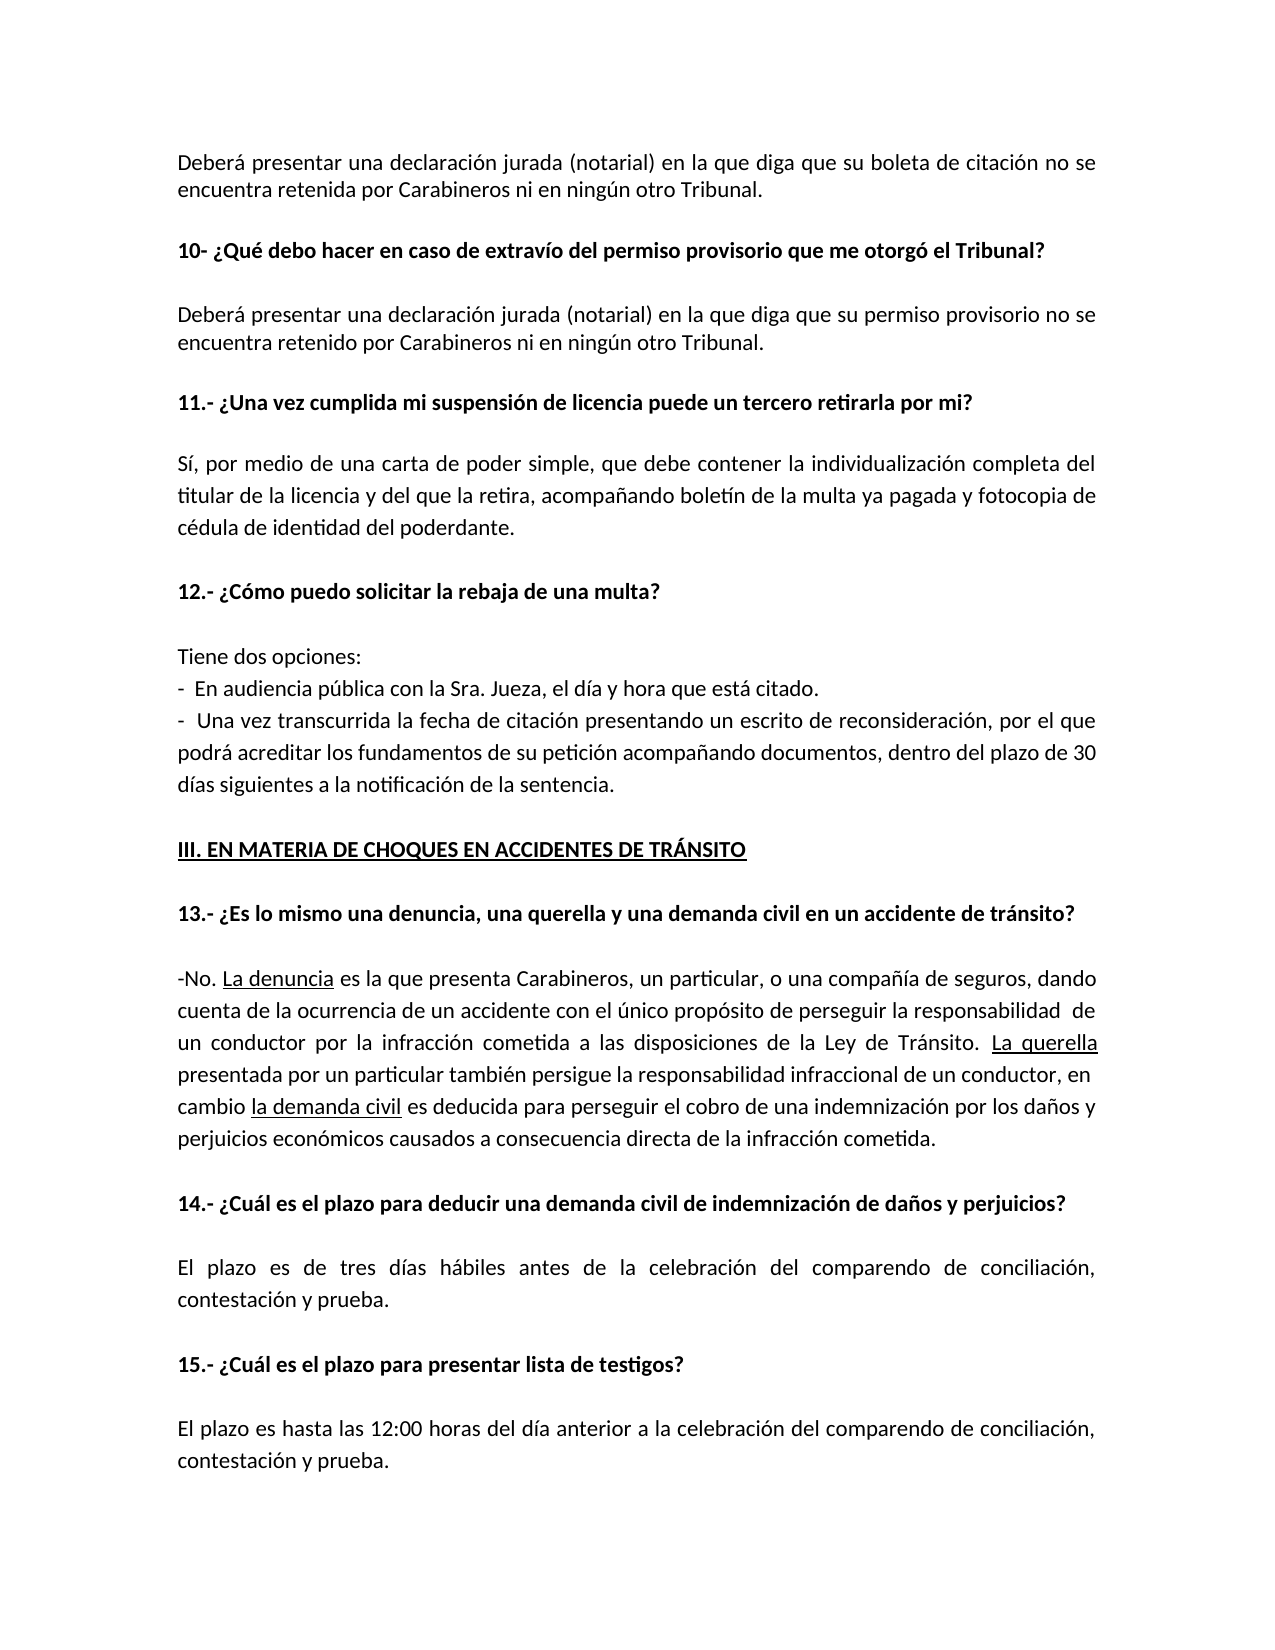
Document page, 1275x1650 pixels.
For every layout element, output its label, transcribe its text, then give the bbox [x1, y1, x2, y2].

title 11.- ¿Una vez cumplida mi suspensión de licencia puede un tercero retirarla por mi? [177, 388, 1098, 416]
title Tiene dos opciones: [177, 642, 1098, 670]
title III. EN MATERIA DE CHOQUES EN ACCIDENTES DE TRÁNSITO [177, 835, 1098, 863]
title 10- ¿Qué debo hacer en caso de extravío del permiso provisorio que me otorgó el Tribunal? [177, 236, 1098, 264]
title - En audiencia pública con la Sra. Jueza, el día y hora que está citado. [177, 674, 1098, 702]
title Sí, por medio de una carta de poder simple, que debe contener la individualización completa del titular de la licencia y del que la retira, acompañando boletín de la multa ya pagada y fotocopia de cédula de identidad del poderdante. [177, 449, 1098, 541]
title 15.- ¿Cuál es el plazo para presentar lista de testigos? [177, 1350, 1098, 1378]
title 14.- ¿Cuál es el plazo para deducir una demanda civil de indemnización de daños y perjuicios? [177, 1189, 1098, 1217]
title cambio la demanda civil es deducida para perseguir el cobro de una indemnización por los daños y perjuicios económicos causados a consecuencia directa de la infracción cometida. [177, 1092, 1098, 1153]
title Deberá presentar una declaración jurada (notarial) en la que diga que su permiso provisorio no se encuentra retenido por Carabineros ni en ningún otro Tribunal. [177, 300, 1098, 356]
title 12.- ¿Cómo puedo solicitar la rebaja de una multa? [177, 577, 1098, 605]
title El plazo es hasta las 12:00 horas del día anterior a la celebración del comparendo de conciliación, contestación y prueba. [177, 1414, 1098, 1474]
title 13.- ¿Es lo mismo una denuncia, una querella y una demanda civil en un accidente de tránsito? [177, 899, 1098, 927]
title - Una vez transcurrida la fecha de citación presentando un escrito de reconsideración, por el que podrá acreditar los fundamentos de su petición acompañando documentos, dentro del plazo de 30 días siguientes a la notificación de la sentencia. [177, 706, 1098, 798]
title El plazo es de tres días hábiles antes de la celebración del comparendo de conciliación, contestación y prueba. [177, 1253, 1098, 1313]
title -No. La denuncia es la que presenta Carabineros, un particular, o una compañía de seguros, dando cuenta de la ocurrencia de un accidente con el único propósito de perseguir la responsabilidad de un conductor por la infracción cometida a las disposiciones de la Ley de Tránsito. La querella presentada por un particular también persigue la responsabilidad infraccional de un conductor, en [177, 964, 1098, 1088]
title Deberá presentar una declaración jurada (notarial) en la que diga que su boleta de citación no se encuentra retenida por Carabineros ni en ningún otro Tribunal. [177, 148, 1098, 204]
